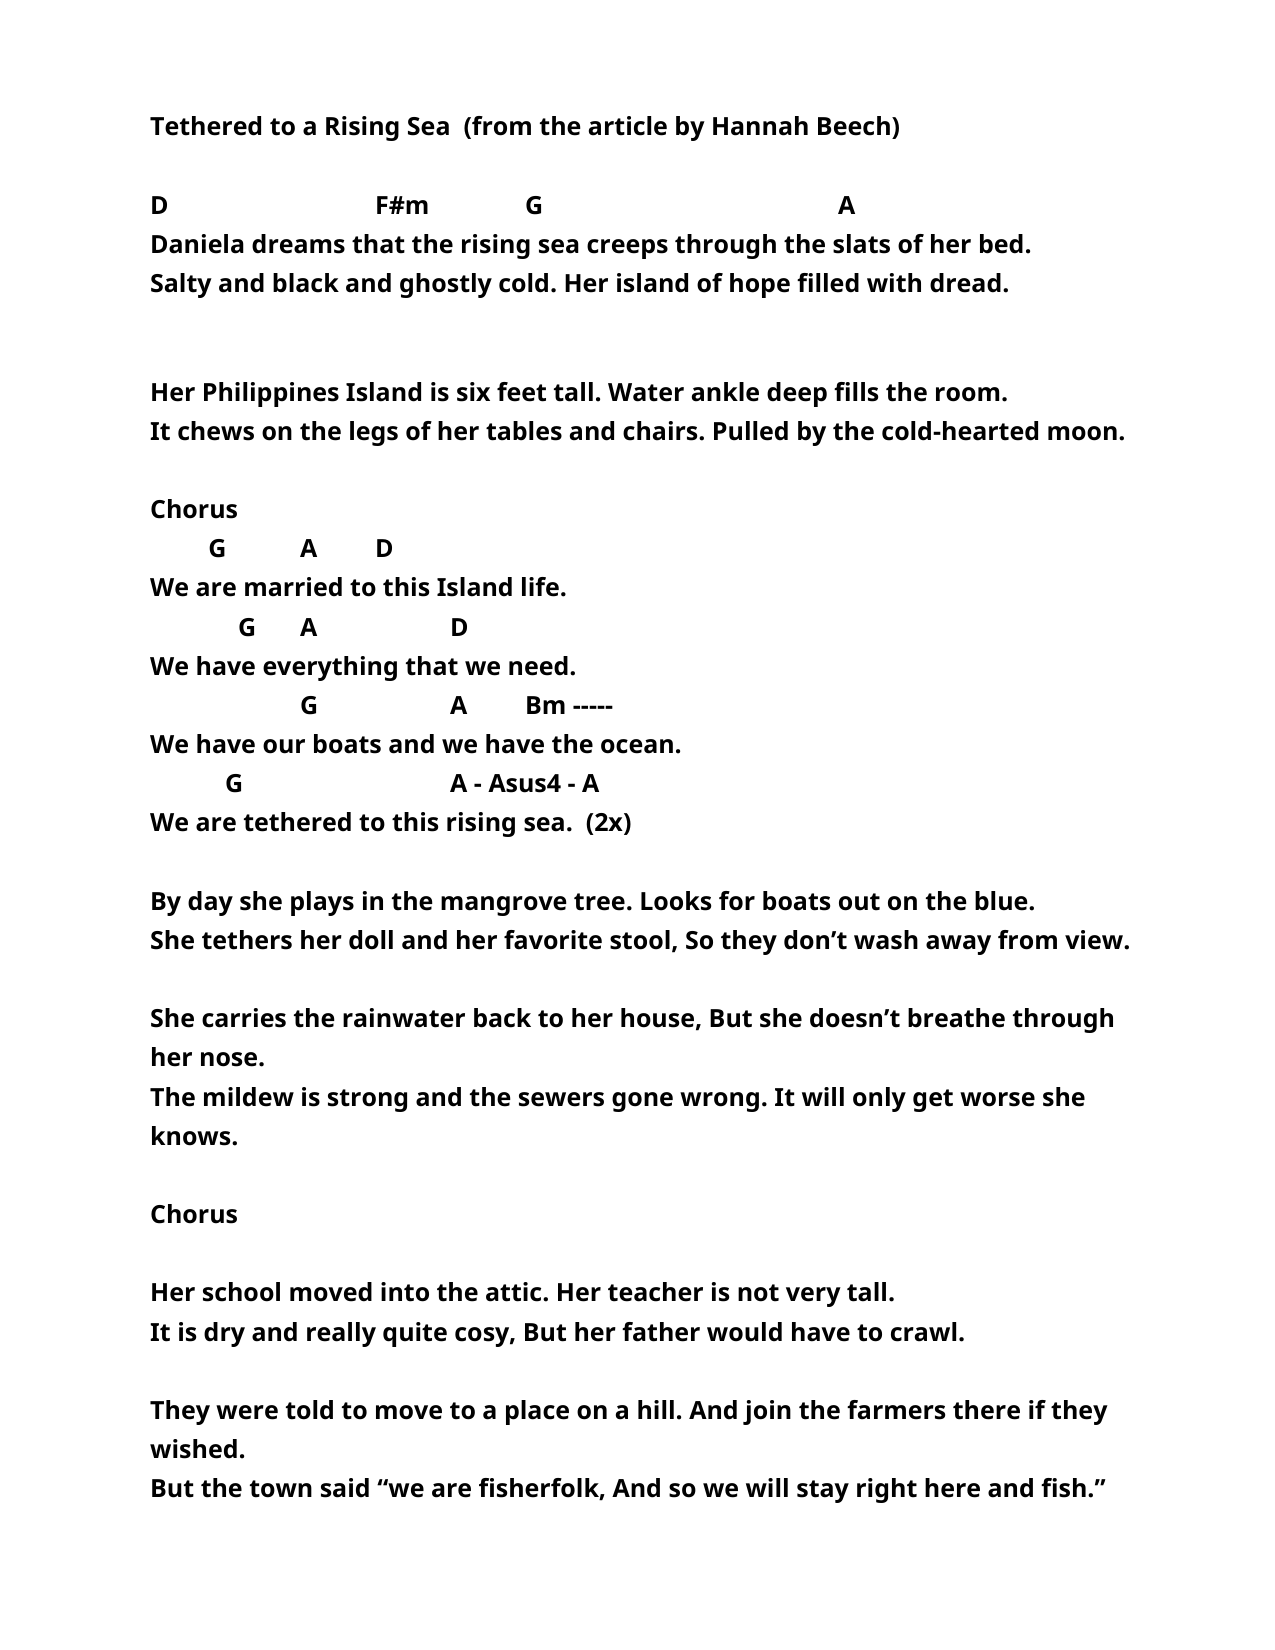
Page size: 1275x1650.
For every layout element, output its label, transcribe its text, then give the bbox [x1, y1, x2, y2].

text G A - Asus4 - A [150, 766, 1162, 800]
text We have everything that we need. [150, 648, 1162, 682]
text D F#m G A [150, 187, 1162, 221]
text But the town said “we are fisherfolk, And so we will stay right here and fish.” [150, 1471, 1162, 1505]
text Chorus [150, 492, 1162, 526]
text The mildew is strong and the sewers gone wrong. It will only get worse she knows. [150, 1079, 1162, 1152]
text G A D [150, 609, 1162, 643]
text Her school moved into the attic. Her teacher is not very tall. [150, 1275, 1162, 1309]
text G A Bm ----- [150, 688, 1162, 722]
text She tethers her doll and her favorite stool, So they don’t wash away from view. [150, 923, 1162, 957]
text She carries the rainwater back to her house, But she doesn’t breathe through her nose. [150, 1001, 1162, 1074]
text Daniela dreams that the rising sea creeps through the slats of her bed. [150, 227, 1162, 261]
text By day she plays in the mangrove tree. Looks for boats out on the blue. [150, 883, 1162, 917]
text They were told to move to a place on a hill. And join the farmers there if they wished. [150, 1393, 1162, 1466]
text It chews on the legs of her tables and chairs. Pulled by the cold-hearted moon. [150, 413, 1162, 447]
text We are tethered to this rising sea. (2x) [150, 805, 1162, 839]
text Her Philippines Island is six feet tall. Water ankle deep fills the room. [150, 374, 1162, 408]
text We are married to this Island life. [150, 570, 1162, 604]
text We have our boats and we have the ocean. [150, 727, 1162, 761]
text G A D [150, 531, 1162, 565]
text Salty and black and ghostly cold. Her island of hope filled with dread. [150, 266, 1162, 300]
text Chorus [150, 1197, 1162, 1231]
text It is dry and really quite cosy, But her father would have to crawl. [150, 1314, 1162, 1348]
text Tethered to a Rising Sea (from the article by Hannah Beech) [150, 109, 1162, 143]
